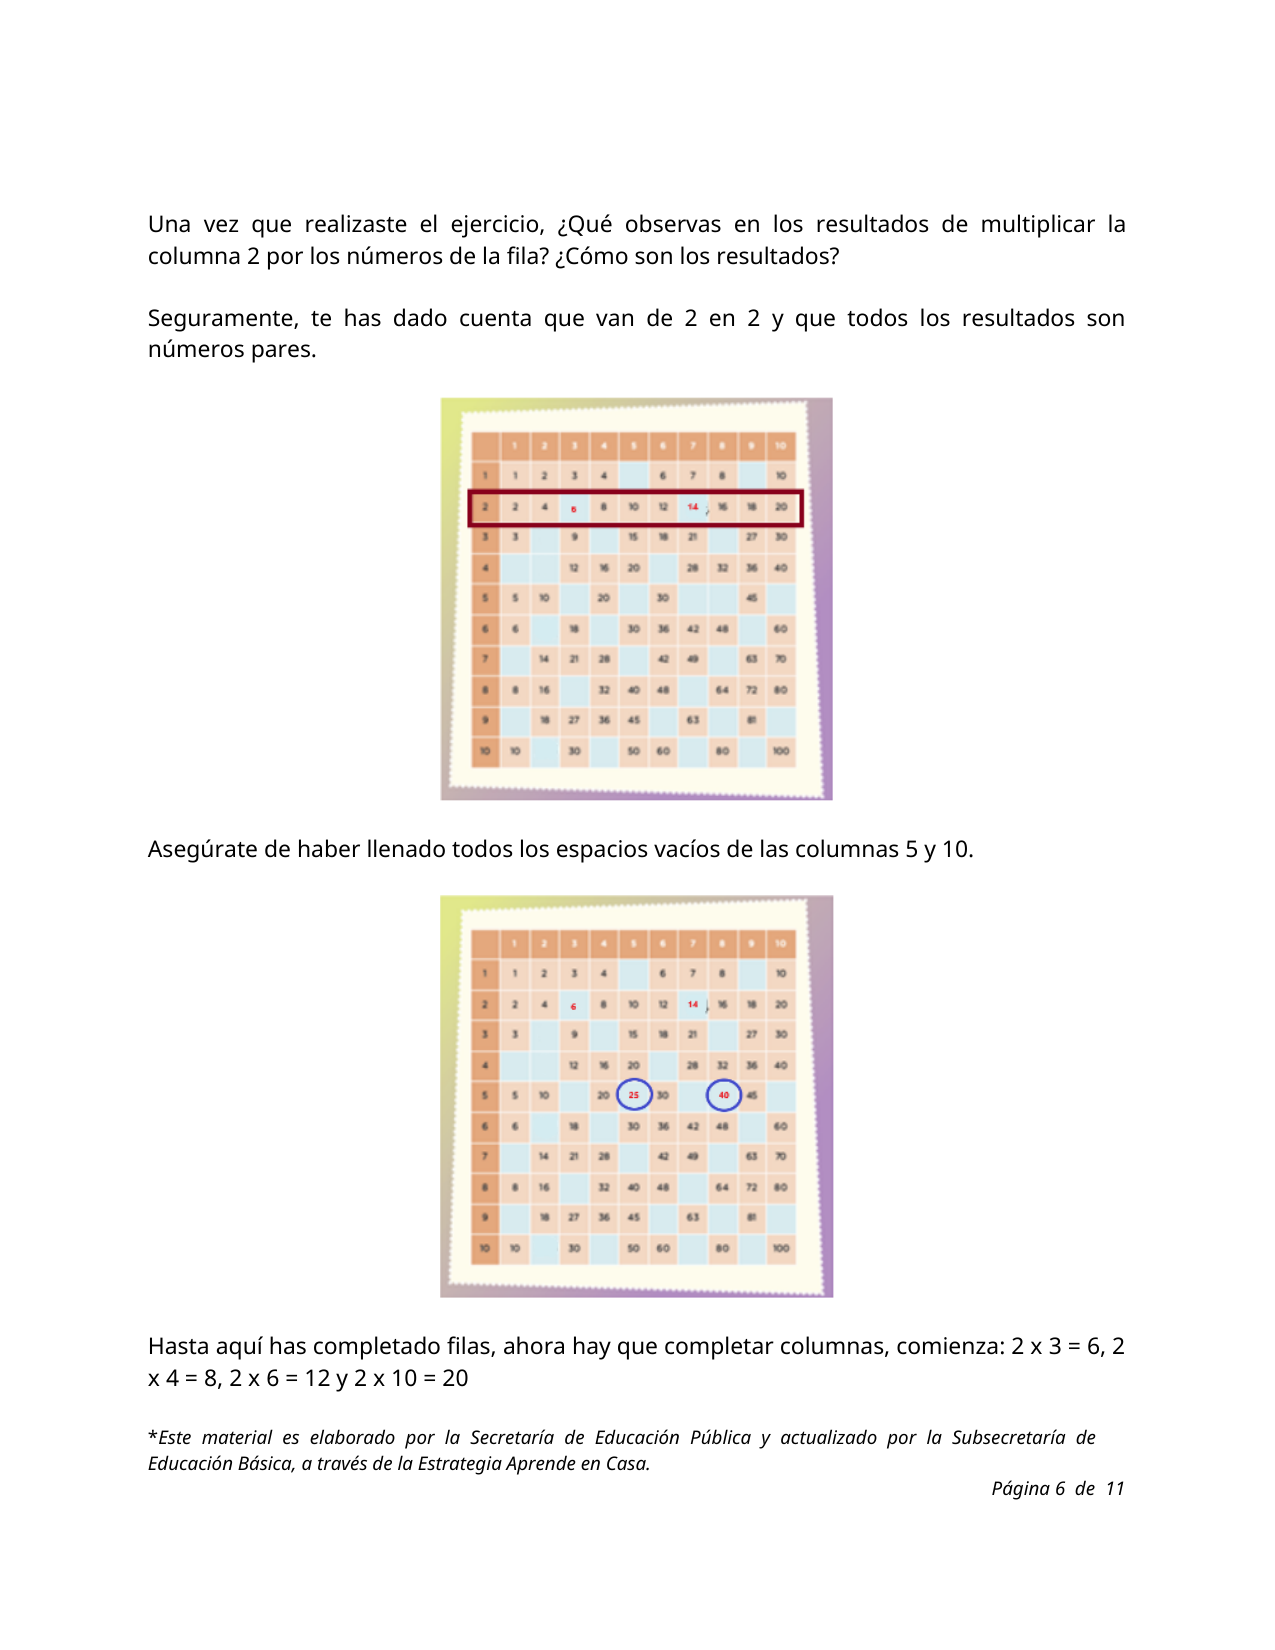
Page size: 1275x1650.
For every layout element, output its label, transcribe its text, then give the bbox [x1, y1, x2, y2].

text Hasta aquí has completado filas, ahora hay que completar columnas, comienza: 2 x 3 = 6, 2 x 4 = 8, 2 x 6 = 12 y 2 x 10 = 20 [148, 1330, 1127, 1393]
picture [439, 895, 836, 1299]
picture [439, 396, 836, 802]
text Asegúrate de haber llenado todos los espacios vacíos de las columnas 5 y 10. [148, 833, 1127, 864]
text Una vez que realizaste el ejercicio, ¿Qué observas en los resultados de multiplicar la columna 2 por los números de la fila? ¿Cómo son los resultados? [148, 208, 1127, 271]
text Seguramente, te has dado cuenta que van de 2 en 2 y que todos los resultados son números pares. [148, 302, 1127, 365]
